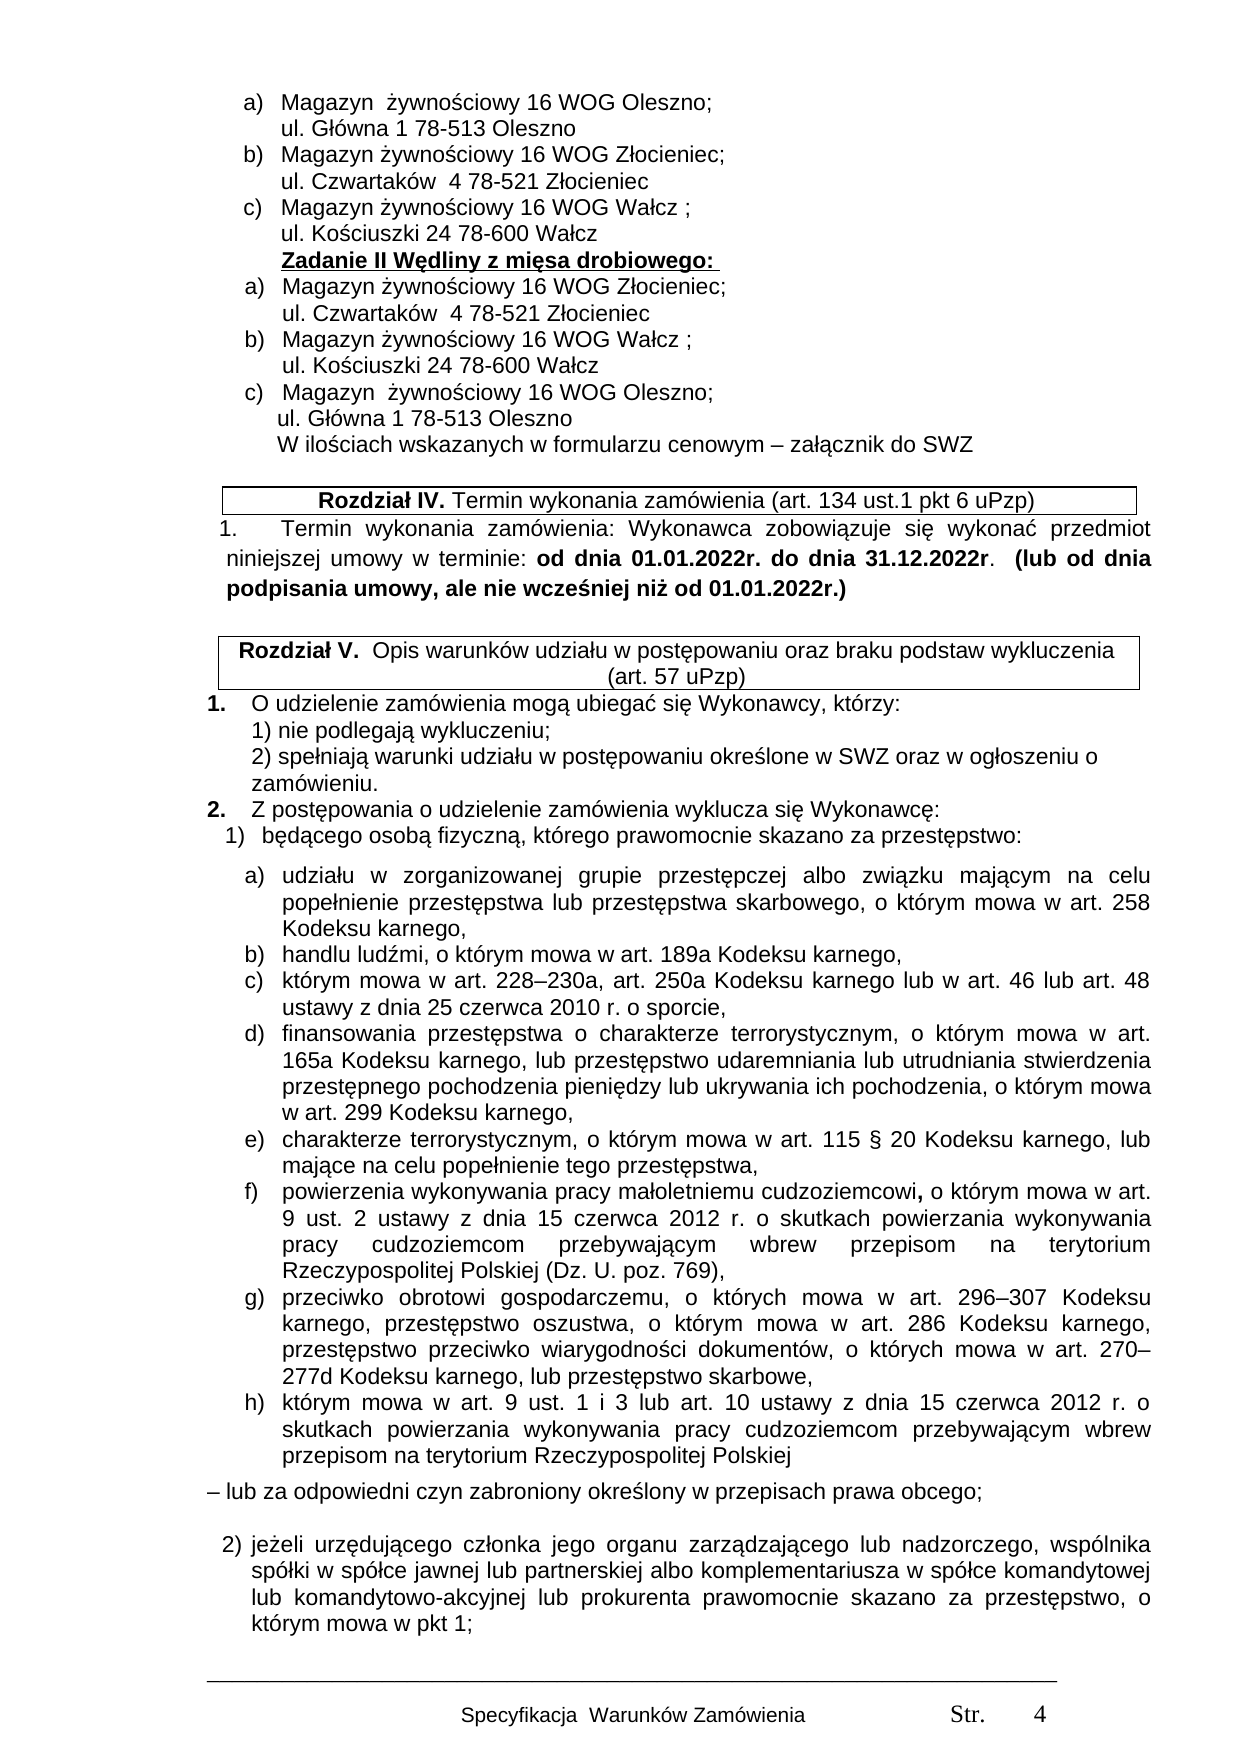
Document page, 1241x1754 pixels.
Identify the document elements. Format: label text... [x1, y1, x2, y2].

list którym mowa w art. 228–230a, art. 250a Kodeksu karnego lub w art. 46 lub art. 48 ustawy z dnia 25 czerwca 2010 r. o sporcie, [244, 967, 1152, 1020]
list Z postępowania o udzielenie zamówienia wyklucza się Wykonawcę: [207, 796, 1152, 822]
list Magazyn żywnościowy 16 WOG Oleszno; [244, 378, 1152, 405]
list ul. Główna 1 78-513 Oleszno [281, 115, 1152, 141]
list Magazyn żywnościowy 16 WOG Oleszno; [243, 89, 1152, 115]
text Zadanie II Wędliny z mięsa drobiowego: [236, 247, 1152, 273]
text ul. Główna 1 78-513 Oleszno [207, 405, 1152, 431]
text 2) spełniają warunki udziału w postępowaniu określone w SWZ oraz w ogłoszeniu o zamówieniu. [251, 743, 1152, 796]
list charakterze terrorystycznym, o którym mowa w art. 115 § 20 Kodeksu karnego, lub mające na celu popełnienie tego przestępstwa, [244, 1126, 1152, 1178]
list będącego osobą fizyczną, którego prawomocnie skazano za przestępstwo: [224, 822, 1152, 848]
list powierzenia wykonywania pracy małoletniemu cudzoziemcowi, o którym mowa w art. 9 ust. 2 ustawy z dnia 15 czerwca 2012 r. o skutkach powierzania wykonywania pracy cudzoziemcom przebywającym wbrew przepisom na terytorium Rzeczypospolitej Polskiej (Dz. U. poz. 769), [244, 1178, 1152, 1284]
list Magazyn żywnościowy 16 WOG Złocieniec; [244, 273, 1152, 299]
list udziału w zorganizowanej grupie przestępczej albo związku mającym na celu popełnienie przestępstwa lub przestępstwa skarbowego, o którym mowa w art. 258 Kodeksu karnego, [244, 862, 1152, 941]
text 1) nie podlegają wykluczeniu; [251, 717, 1152, 743]
text ul. Kościuszki 24 78-600 Wałcz [282, 352, 1152, 378]
list przeciwko obrotowi gospodarczemu, o których mowa w art. 296–307 Kodeksu karnego, przestępstwo oszustwa, o którym mowa w art. 286 Kodeksu karnego, przestępstwo przeciwko wiarygodności dokumentów, o których mowa w art. 270–277d Kodeksu karnego, lub przestępstwo skarbowe, [244, 1284, 1152, 1389]
text – lub za odpowiedni czyn zabroniony określony w przepisach prawa obcego; [207, 1478, 1152, 1504]
list Magazyn żywnościowy 16 WOG Wałcz ; [243, 194, 1152, 220]
list ul. Czwartaków 4 78-521 Złocieniec [281, 168, 1152, 194]
text ul. Czwartaków 4 78-521 Złocieniec [282, 299, 1152, 326]
list O udzielenie zamówienia mogą ubiegać się Wykonawcy, którzy: [207, 690, 1152, 717]
list handlu ludźmi, o którym mowa w art. 189a Kodeksu karnego, [244, 941, 1152, 967]
table_header Rozdział IV. Termin wykonania zamówienia (art. 134 ust.1 pkt 6 uPzp) [223, 488, 1136, 514]
list Magazyn żywnościowy 16 WOG Wałcz ; [244, 326, 1152, 352]
list Magazyn żywnościowy 16 WOG Złocieniec; [243, 141, 1152, 168]
list jeżeli urzędującego członka jego organu zarządzającego lub nadzorczego, wspólnika spółki w spółce jawnej lub partnerskiej albo komplementariusza w spółce komandytowej lub komandytowo-akcyjnej lub prokurenta prawomocnie skazano za przestępstwo, o którym mowa w pkt 1; [222, 1531, 1152, 1636]
list Termin wykonania zamówienia: Wykonawca zobowiązuje się wykonać przedmiot niniejszej umowy w terminie: od dnia 01.01.2022r. do dnia 31.12.2022r. (lub od dnia podpisania umowy, ale nie wcześniej niż od 01.01.2022r.) [218, 515, 1152, 602]
table_header Rozdział V. Opis warunków udziału w postępowaniu oraz braku podstaw wykluczenia (art. 57 uPzp) [219, 637, 1139, 689]
text W ilościach wskazanych w formularzu cenowym – załącznik do SWZ [207, 431, 1152, 458]
list finansowania przestępstwa o charakterze terrorystycznym, o którym mowa w art. 165a Kodeksu karnego, lub przestępstwo udaremniania lub utrudniania stwierdzenia przestępnego pochodzenia pieniędzy lub ukrywania ich pochodzenia, o którym mowa w art. 299 Kodeksu karnego, [244, 1020, 1152, 1126]
list którym mowa w art. 9 ust. 1 i 3 lub art. 10 ustawy z dnia 15 czerwca 2012 r. o skutkach powierzania wykonywania pracy cudzoziemcom przebywającym wbrew przepisom na terytorium Rzeczypospolitej Polskiej [244, 1389, 1152, 1468]
list ul. Kościuszki 24 78-600 Wałcz [281, 220, 1152, 247]
